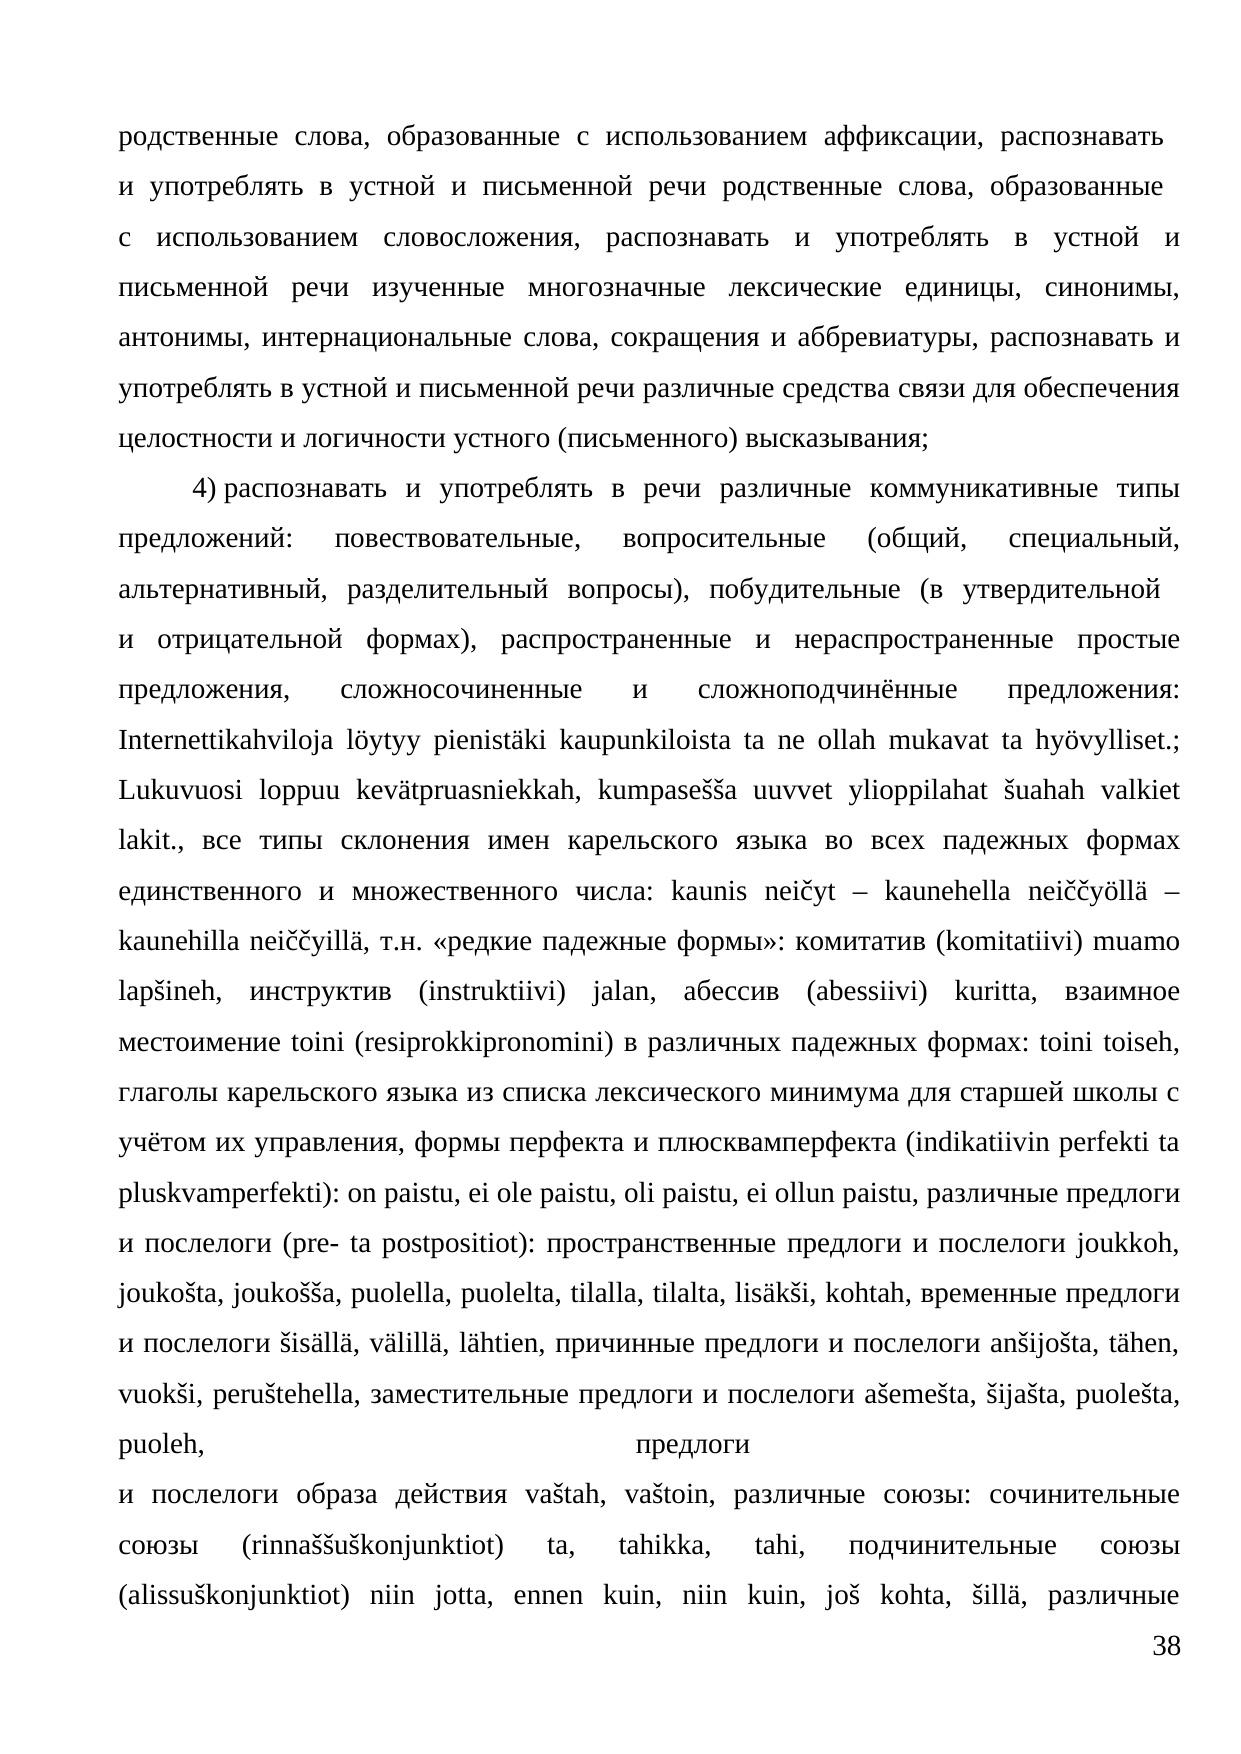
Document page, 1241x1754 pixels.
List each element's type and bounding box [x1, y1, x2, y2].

text [118, 470, 1181, 1611]
text [118, 118, 1181, 453]
